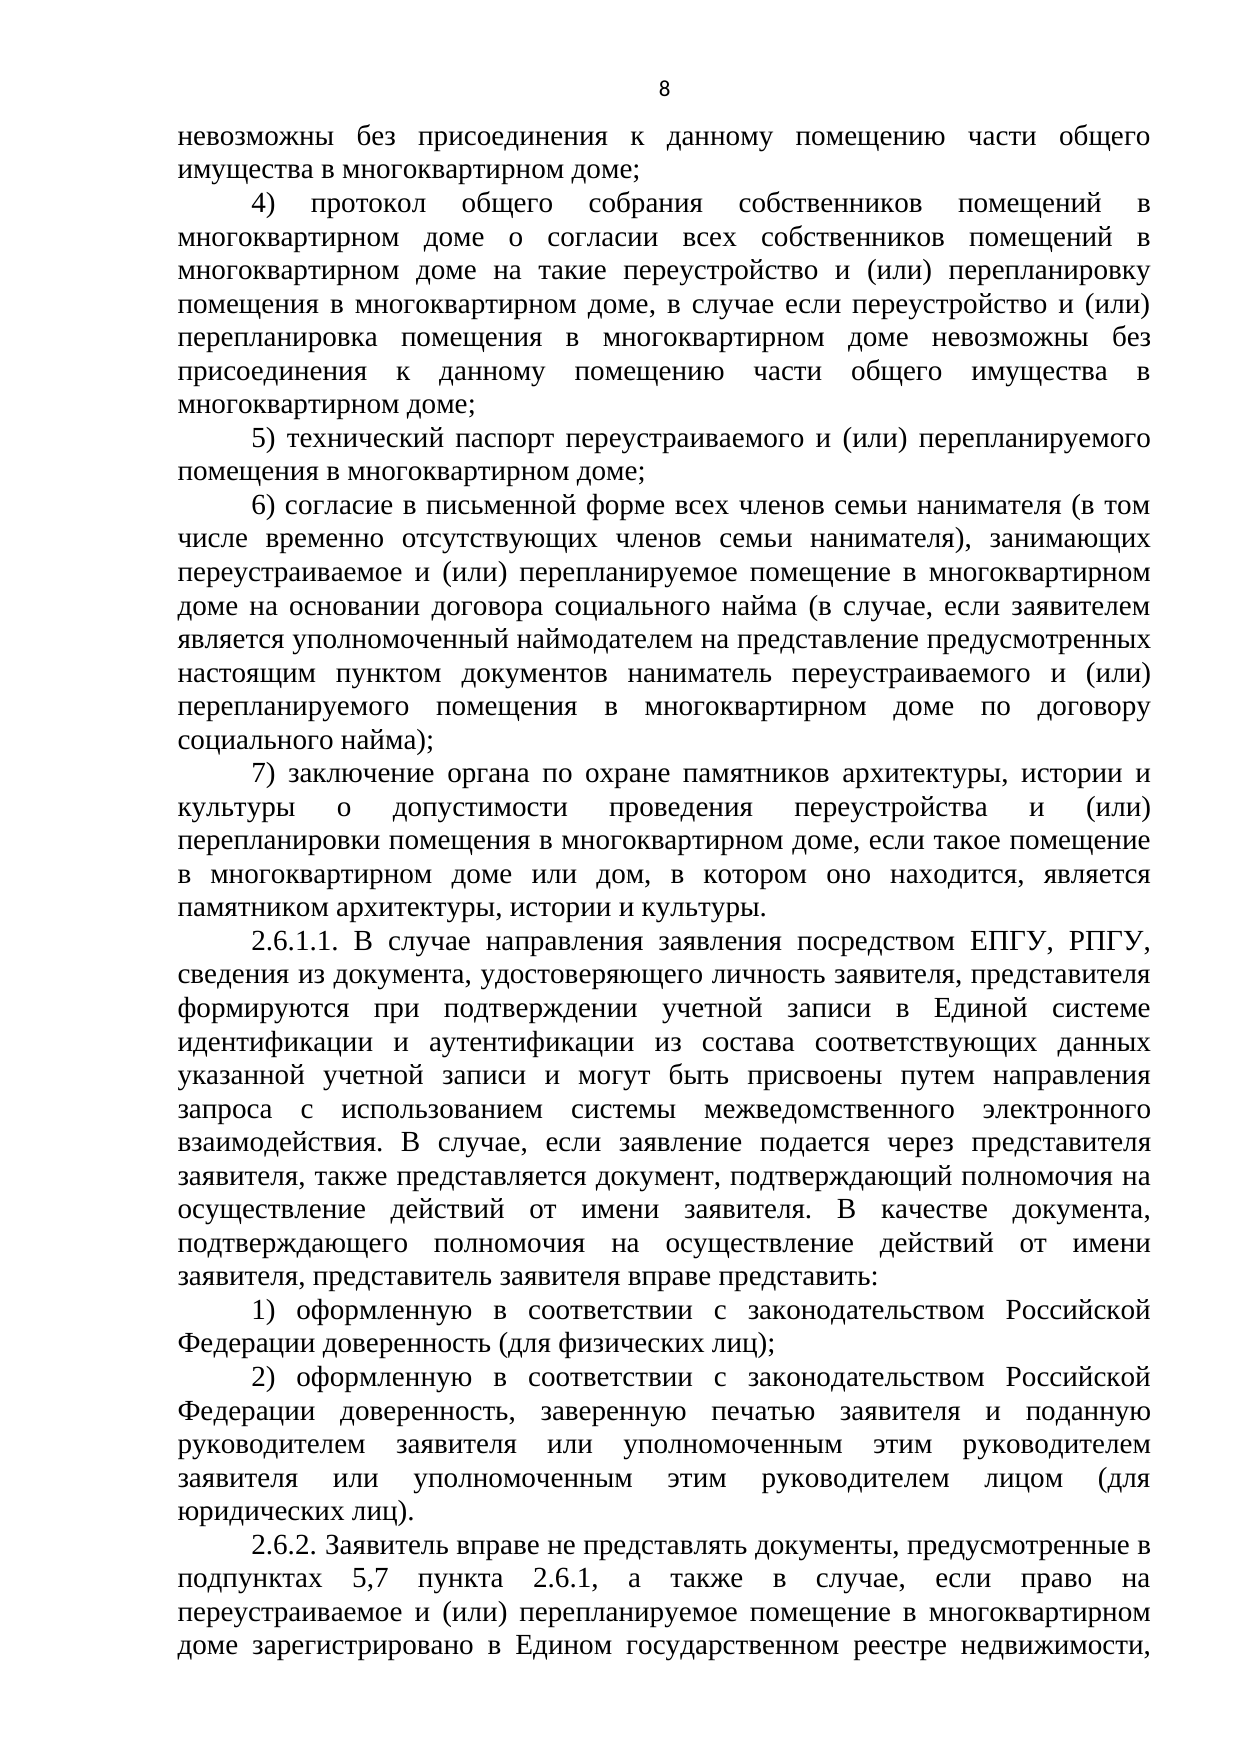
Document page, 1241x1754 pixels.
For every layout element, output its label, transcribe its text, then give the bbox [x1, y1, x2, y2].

text 1) оформленную в соответствии с законодательством Российской Федерации доверенность (для физических лиц); [177, 1292, 1152, 1359]
text 7) заключение органа по охране памятников архитектуры, истории и культуры о допустимости проведения переустройства и (или) перепланировки помещения в многоквартирном доме, если такое помещение в многоквартирном доме или дом, в котором оно находится, является памятником архитектуры, истории и культуры. [177, 755, 1152, 923]
text 2) оформленную в соответствии с законодательством Российской Федерации доверенность, заверенную печатью заявителя и поданную руководителем заявителя или уполномоченным этим руководителем заявителя или уполномоченным этим руководителем лицом (для юридических лиц). [177, 1359, 1152, 1527]
text 2.6.1.1. В случае направления заявления посредством ЕПГУ, РПГУ, сведения из документа, удостоверяющего личность заявителя, представителя формируются при подтверждении учетной записи в Единой системе идентификации и аутентификации из состава соответствующих данных указанной учетной записи и могут быть присвоены путем направления запроса с использованием системы межведомственного электронного взаимодействия. В случае, если заявление подается через представителя заявителя, также представляется документ, подтверждающий полномочия на осуществление действий от имени заявителя. В качестве документа, подтверждающего полномочия на осуществление действий от имени заявителя, представитель заявителя вправе представить: [177, 923, 1152, 1292]
text 6) согласие в письменной форме всех членов семьи нанимателя (в том числе временно отсутствующих членов семьи нанимателя), занимающих переустраиваемое и (или) перепланируемое помещение в многоквартирном доме на основании договора социального найма (в случае, если заявителем является уполномоченный наймодателем на представление предусмотренных настоящим пунктом документов наниматель переустраиваемого и (или) перепланируемого помещения в многоквартирном доме по договору социального найма); [177, 487, 1152, 755]
text 5) технический паспорт переустраиваемого и (или) перепланируемого помещения в многоквартирном доме; [177, 420, 1152, 487]
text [177, 118, 1152, 185]
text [177, 1527, 1152, 1661]
text 4) протокол общего собрания собственников помещений в многоквартирном доме о согласии всех собственников помещений в многоквартирном доме на такие переустройство и (или) перепланировку помещения в многоквартирном доме, в случае если переустройство и (или) перепланировка помещения в многоквартирном доме невозможны без присоединения к данному помещению части общего имущества в многоквартирном доме; [177, 185, 1152, 420]
